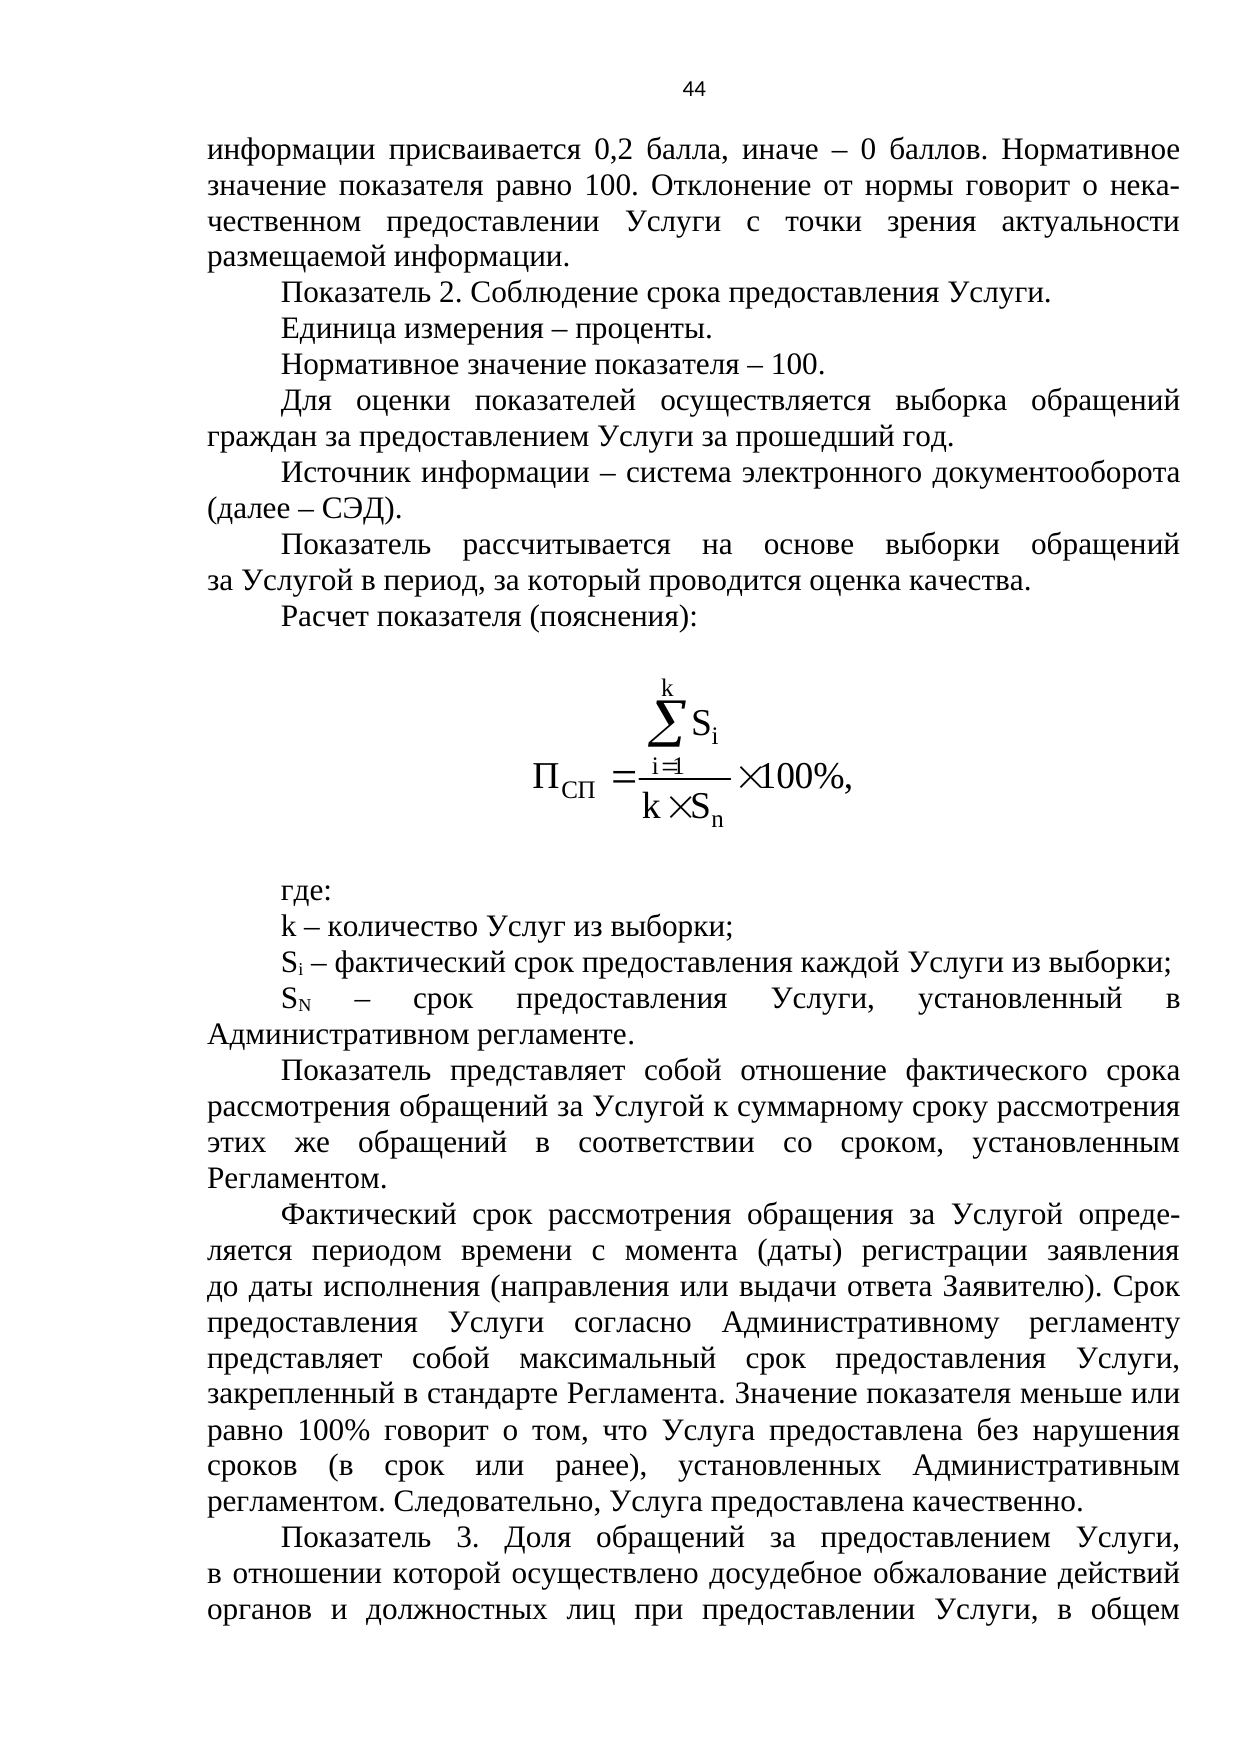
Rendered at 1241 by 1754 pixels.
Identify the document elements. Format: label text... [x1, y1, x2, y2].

text Расчет показателя (пояснения): [207, 597, 1181, 633]
text SN – срок предоставления Услуги, установленный в Административном регламенте. [207, 979, 1181, 1051]
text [207, 130, 1181, 274]
text Показатель представляет собой отношение фактического срока рассмотрения обращений за Услугой к суммарному сроку рассмотрения этих же обращений в соответствии со сроком, установленным Регламентом. [207, 1051, 1181, 1195]
text Единица измерения – проценты. [207, 309, 1181, 346]
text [207, 1518, 1181, 1626]
text k – количество Услуг из выборки; [207, 908, 1181, 943]
text Показатель 2. Соблюдение срока предоставления Услуги. [207, 274, 1181, 309]
text Si – фактический срок предоставления каждой Услуги из выборки; [207, 943, 1181, 979]
text Источник информации – система электронного документооборота (далее – СЭД). [207, 453, 1181, 525]
text Нормативное значение показателя – 100. [207, 346, 1181, 381]
text Показатель рассчитывается на основе выборки обращений за Услугой в период, за который проводится оценка качества. [207, 525, 1181, 597]
text Фактический срок рассмотрения обращения за Услугой опреде-ляется периодом времени с момента (даты) регистрации заявления до даты исполнения (направления или выдачи ответа Заявителю). Срок предоставления Услуги согласно Административному регламенту представляет собой максимальный срок предоставления Услуги, закрепленный в стандарте Регламента. Значение показателя меньше или равно 100% говорит о том, что Услуга предоставлена без нарушения сроков (в срок или ранее), установленных Административным регламентом. Следовательно, Услуга предоставлена качественно. [207, 1195, 1181, 1518]
text где: [207, 872, 1181, 908]
text Для оценки показателей осуществляется выборка обращений граждан за предоставлением Услуги за прошедший год. [207, 381, 1181, 453]
